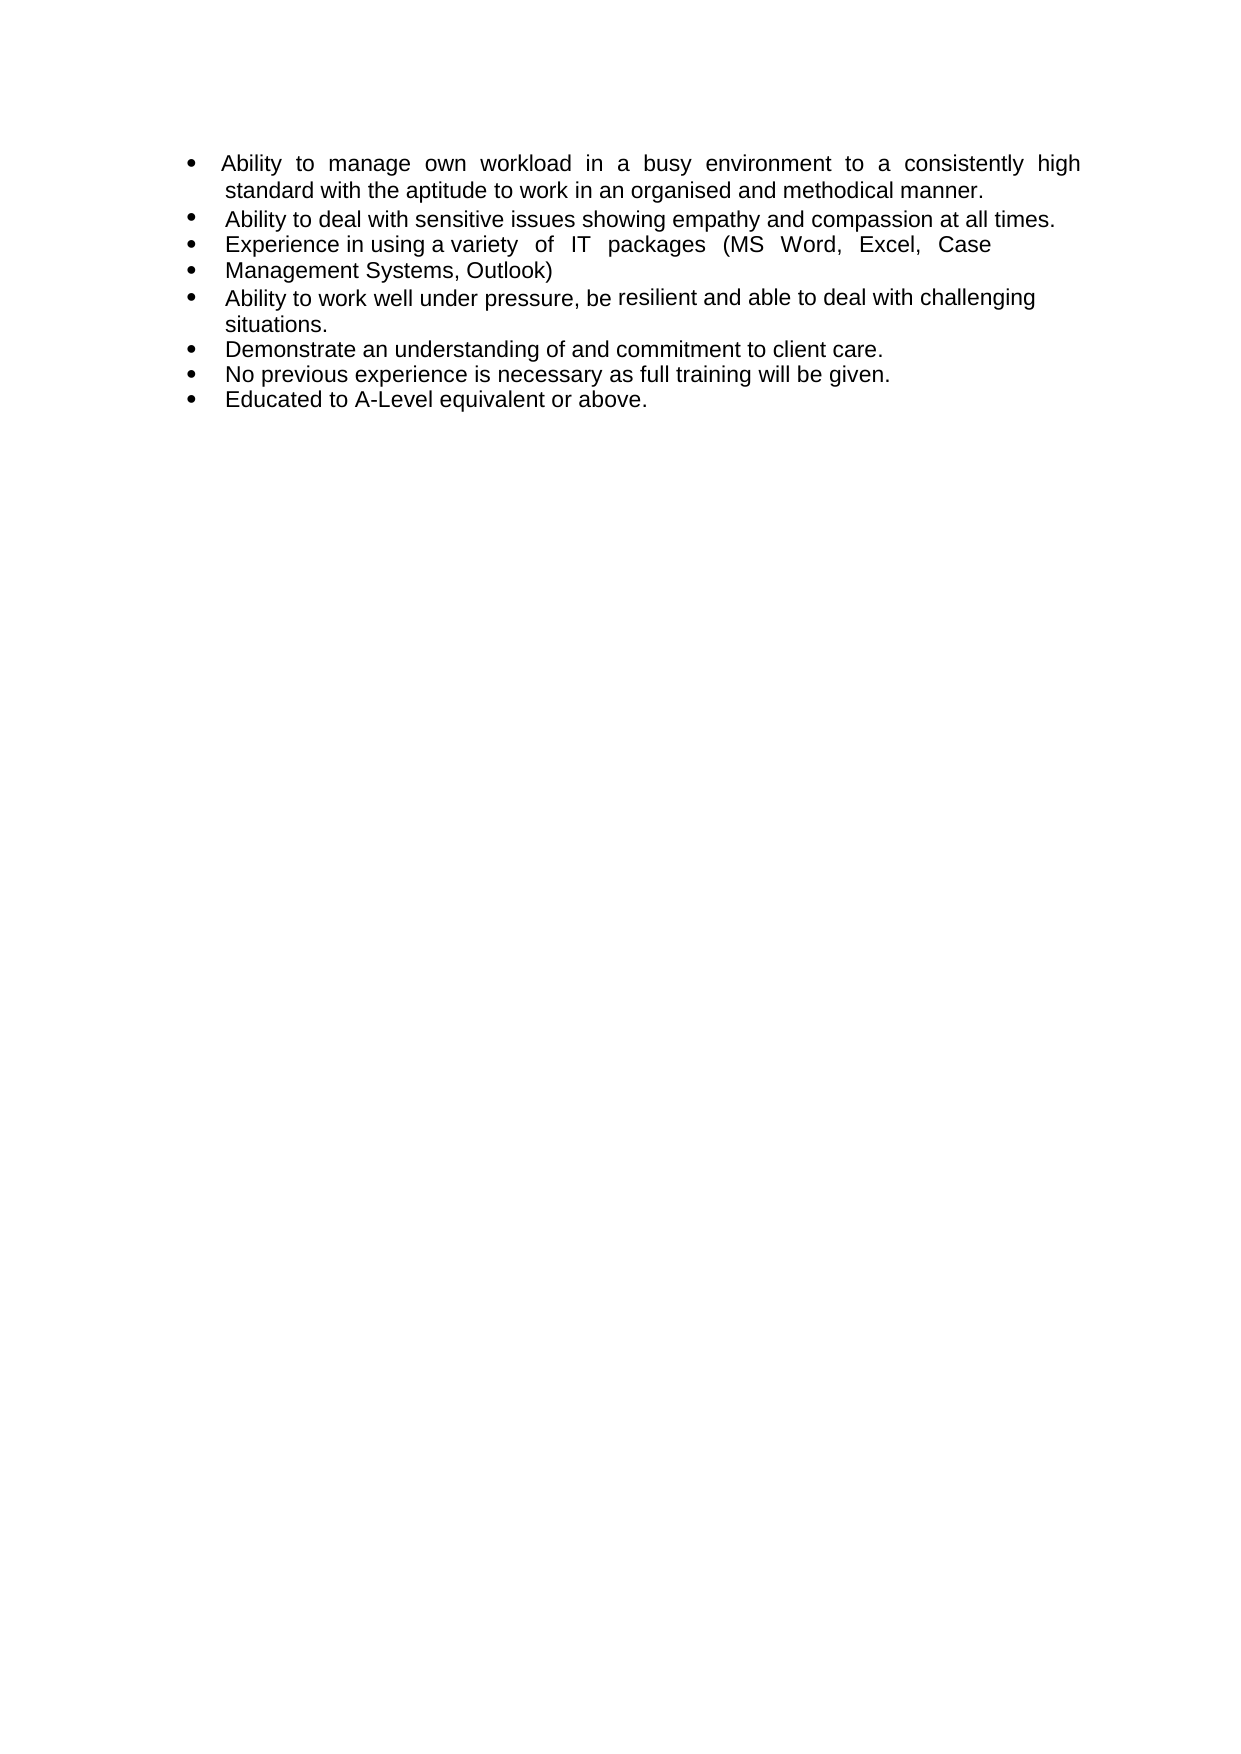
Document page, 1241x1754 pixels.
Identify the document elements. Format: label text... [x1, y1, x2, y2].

list Experience in using a variety of IT packages (MS Word, Excel, Case [187, 231, 1090, 258]
list Ability to deal with sensitive issues showing empathy and compassion at all times. [187, 204, 1090, 231]
list Demonstrate an understanding of and commitment to client care. [187, 337, 1090, 362]
list Educated to A-Level equivalent or above. [187, 387, 1090, 412]
list Ability to work well under pressure, be resilient and able to deal with challenging situations. [187, 283, 1090, 337]
list Ability to manage own workload in a busy environment to a consistently high standard with the aptitude to work in an organised and methodical manner. [187, 150, 1082, 204]
list No previous experience is necessary as full training will be given. [187, 362, 1090, 387]
list Management Systems, Outlook) [187, 258, 1090, 283]
